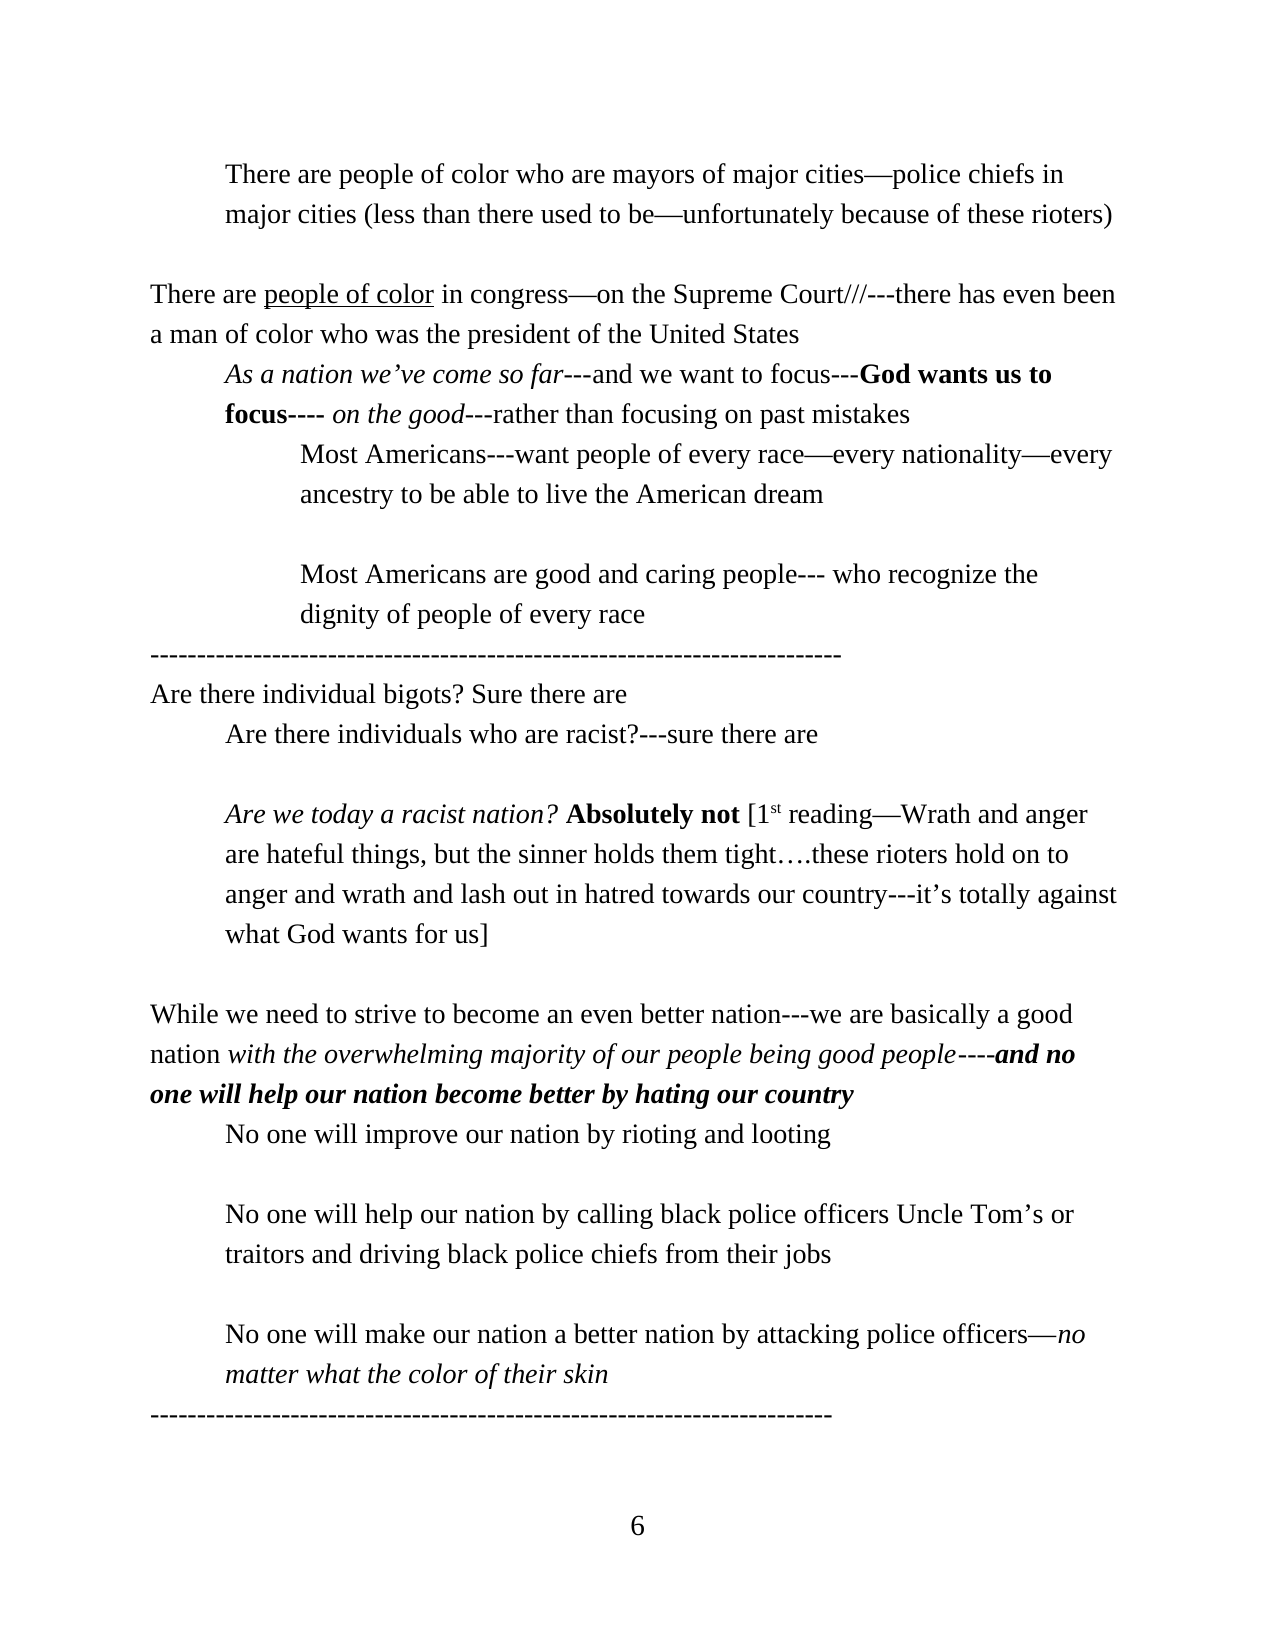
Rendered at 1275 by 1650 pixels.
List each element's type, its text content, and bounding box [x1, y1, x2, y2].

text As a nation we’ve come so far---and we want to focus---God wants us to focus---- on the good---rather than focusing on past mistakes [225, 350, 1125, 430]
text No one will make our nation a better nation by attacking police officers—no matter what the color of their skin [225, 1310, 1125, 1390]
text While we need to strive to become an even better nation---we are basically a good nation with the overwhelming majority of our people being good people----and no one will help our nation become better by hating our country [150, 990, 1125, 1110]
text No one will improve our nation by rioting and looting [150, 1110, 1125, 1150]
text Are there individuals who are racist?---sure there are [225, 710, 1125, 750]
text Are there individual bigots? Sure there are [150, 670, 1125, 710]
text There are people of color in congress—on the Supreme Court///---there has even been a man of color who was the president of the United States [150, 270, 1125, 350]
text -------------------------------------------------------------------------- [150, 630, 1125, 670]
text No one will help our nation by calling black police officers Uncle Tom’s or traitors and driving black police chiefs from their jobs [225, 1190, 1125, 1270]
text Most Americans---want people of every race—every nationality—every ancestry to be able to live the American dream [300, 430, 1125, 510]
text ------------------------------------------------------------------------- [150, 1390, 1125, 1430]
text Are we today a racist nation? Absolutely not [1st reading—Wrath and anger are hateful things, but the sinner holds them tight….these rioters hold on to anger and wrath and lash out in hatred towards our country---it’s totally against what God wants for us] [225, 790, 1125, 950]
text Most Americans are good and caring people--- who recognize the dignity of people of every race [300, 550, 1125, 630]
text There are people of color who are mayors of major cities—police chiefs in major cities (less than there used to be—unfortunately because of these rioters) [225, 150, 1125, 230]
